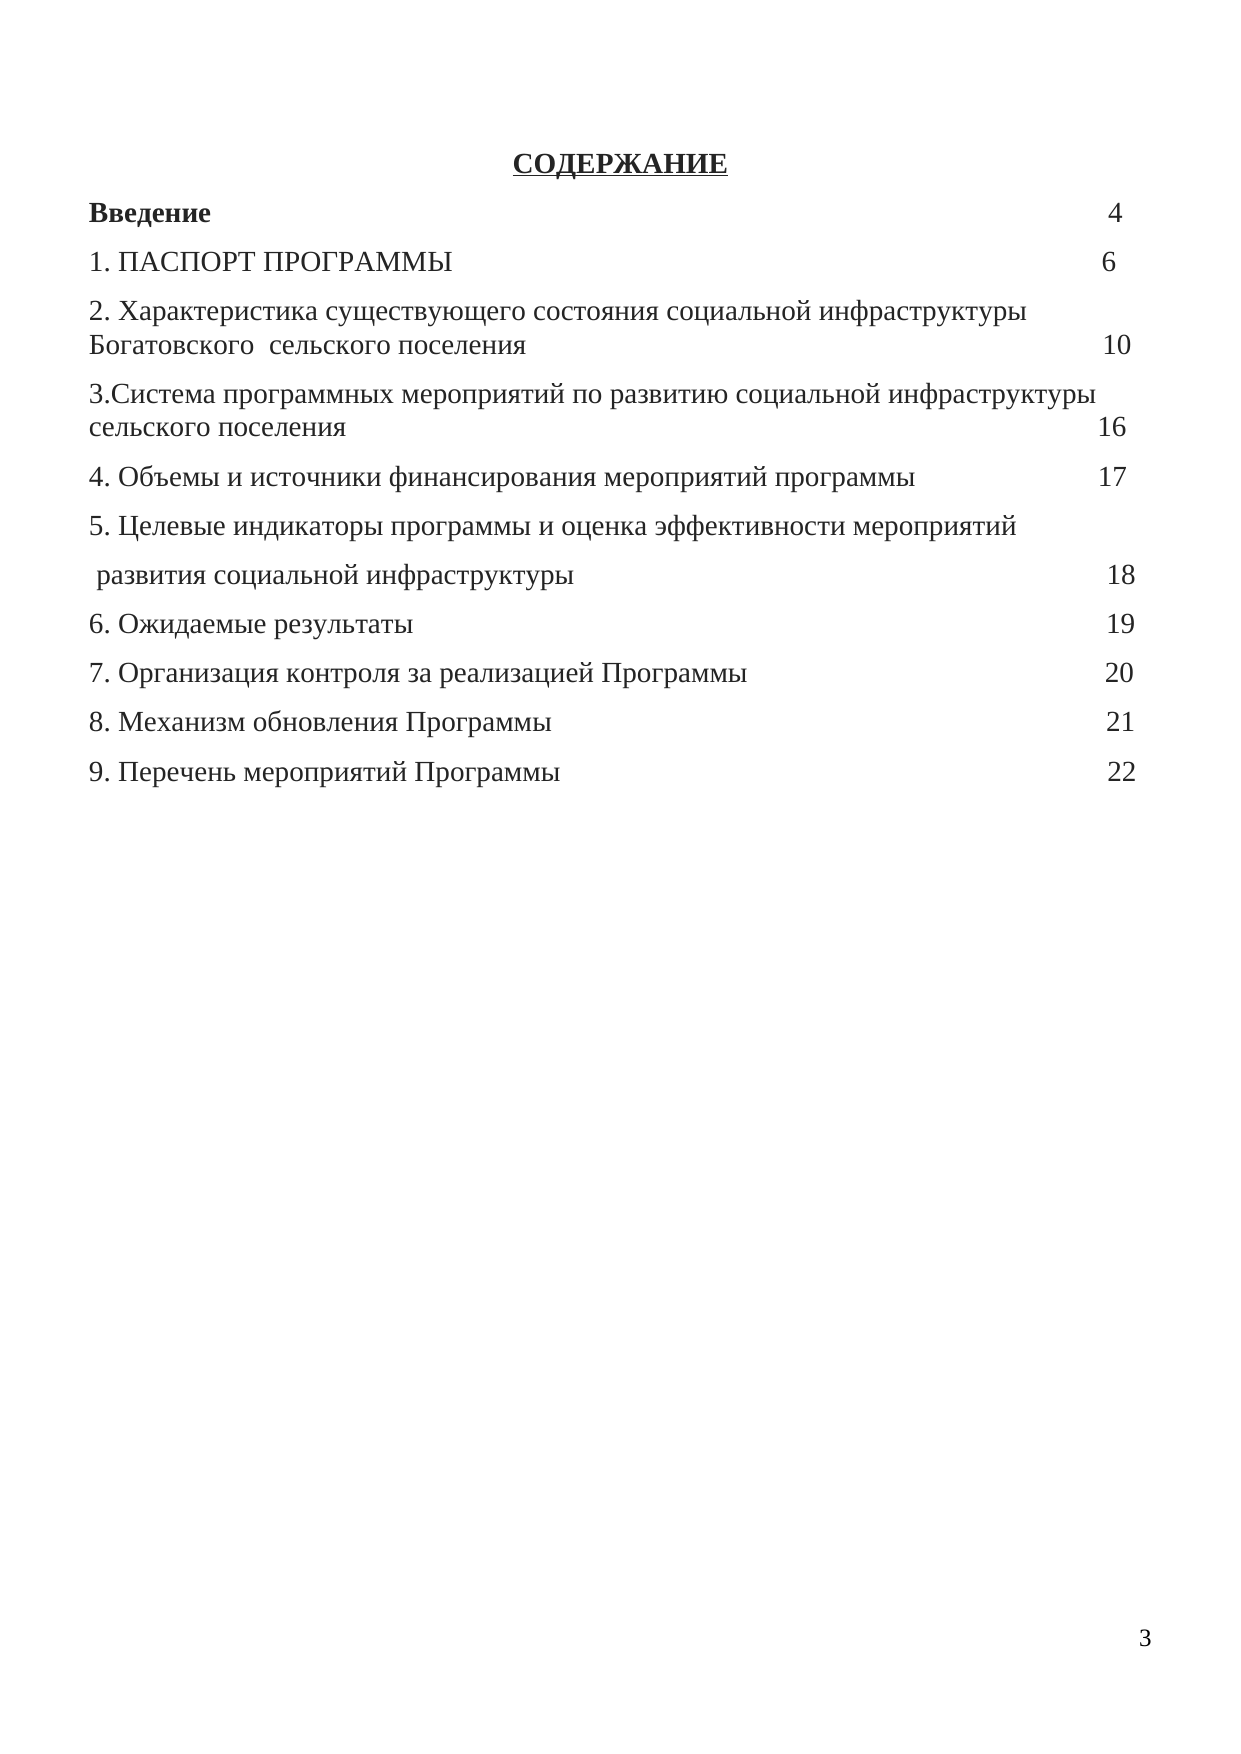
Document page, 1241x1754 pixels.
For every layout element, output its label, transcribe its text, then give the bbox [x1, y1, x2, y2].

text 4. Объемы и источники финансирования мероприятий программы 17 [89, 459, 1152, 492]
text развития социальной инфраструктуры 18 [89, 557, 1152, 591]
text 3.Система программных мероприятий по развитию социальной инфраструктуры сельского поселения 16 [89, 376, 1152, 443]
text СОДЕРЖАНИЕ [89, 146, 1152, 179]
text 6. Ожидаемые результаты 19 [89, 606, 1152, 640]
text 9. Перечень мероприятий Программы 22 [89, 754, 1152, 787]
text 5. Целевые индикаторы программы и оценка эффективности мероприятий [89, 508, 1152, 541]
text 8. Механизм обновления Программы 21 [89, 704, 1152, 738]
text Введение 4 [89, 195, 1152, 228]
text 1. ПАСПОРТ ПРОГРАММЫ 6 [89, 244, 1152, 278]
text 7. Организация контроля за реализацией Программы 20 [89, 655, 1152, 689]
text 2. Характеристика существующего состояния социальной инфраструктуры Богатовского сельского поселения 10 [89, 293, 1152, 360]
